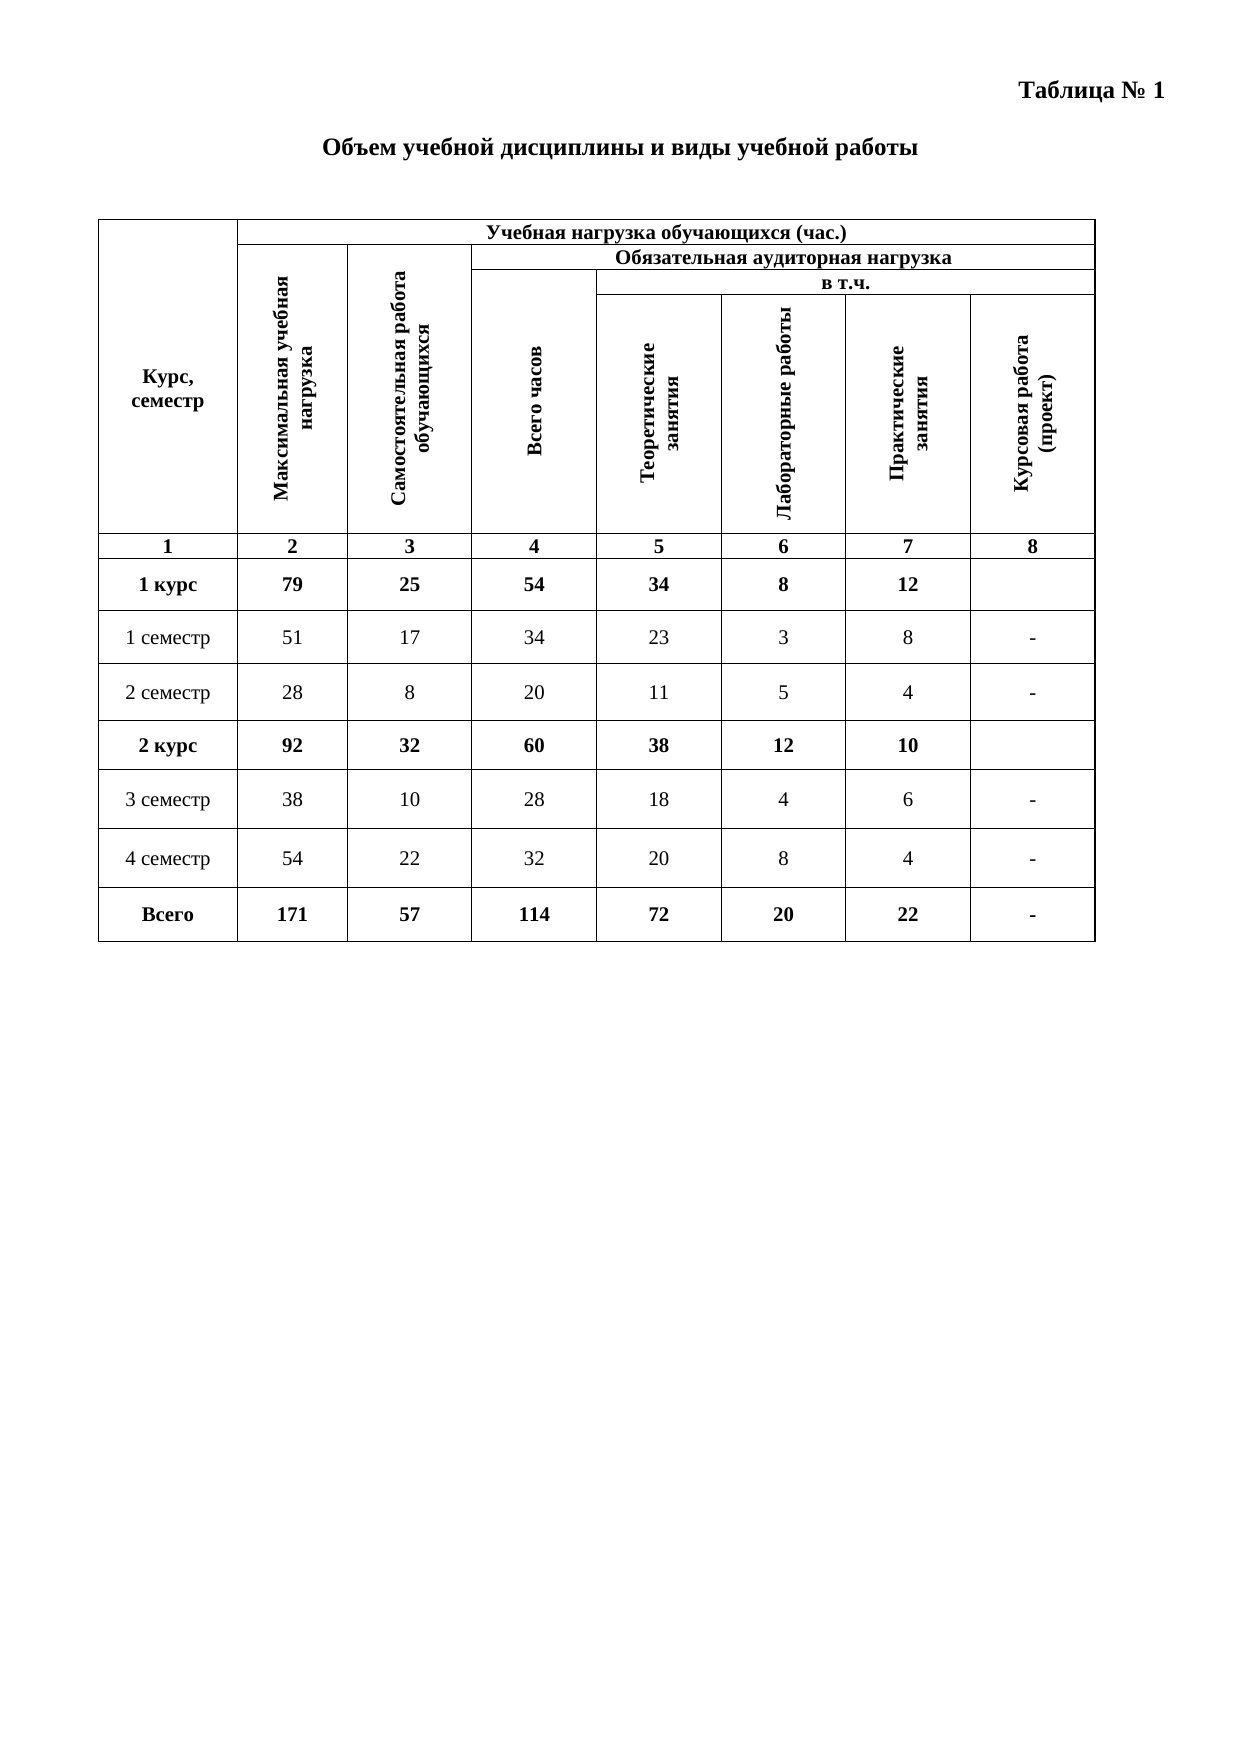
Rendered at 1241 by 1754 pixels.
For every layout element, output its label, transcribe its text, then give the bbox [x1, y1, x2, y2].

table_cell 54 [238, 829, 347, 887]
table_cell 8 [971, 534, 1094, 558]
table_cell 2 [238, 534, 347, 558]
table_cell 1 курс [99, 559, 237, 609]
table_cell 1 [99, 534, 237, 558]
table_cell 57 [348, 888, 471, 941]
table_cell 5 [722, 664, 845, 720]
text Объем учебной дисциплины и виды учебной работы [75, 132, 1165, 161]
table_cell Лабораторные работы [722, 295, 845, 533]
table_cell 12 [846, 559, 970, 609]
table_cell 17 [348, 611, 471, 663]
table_cell 2 курс [99, 721, 237, 768]
table_cell 28 [238, 664, 347, 720]
table_cell 38 [238, 770, 347, 828]
table_cell 2 семестр [99, 664, 237, 720]
table_cell 4 [846, 664, 970, 720]
table_cell 8 [348, 664, 471, 720]
table_cell 3 [348, 534, 471, 558]
table_cell 114 [472, 888, 596, 941]
table_cell - [971, 664, 1094, 720]
table_cell 23 [597, 611, 721, 663]
table_cell 32 [348, 721, 471, 768]
table_cell 10 [846, 721, 970, 768]
table_cell 6 [722, 534, 845, 558]
table_cell Теоретические занятия [597, 295, 721, 533]
table_cell 20 [597, 829, 721, 887]
table_cell 34 [597, 559, 721, 609]
table_cell - [971, 888, 1094, 941]
table_cell Всего часов [472, 270, 596, 533]
table_cell Максимальная учебная нагрузка [238, 245, 347, 533]
table_cell 11 [597, 664, 721, 720]
table_cell - [971, 829, 1094, 887]
table_cell 79 [238, 559, 347, 609]
table_cell 7 [846, 534, 970, 558]
table_cell 54 [472, 559, 596, 609]
table_cell 1 семестр [99, 611, 237, 663]
table_cell 28 [472, 770, 596, 828]
table_cell 72 [597, 888, 721, 941]
table_cell Всего [99, 888, 237, 941]
table_cell 10 [348, 770, 471, 828]
table_header Учебная нагрузка обучающихся (час.) [238, 220, 1094, 244]
table_cell 20 [722, 888, 845, 941]
table_cell 32 [472, 829, 596, 887]
table_cell 22 [846, 888, 970, 941]
table_cell Курсовая работа (проект) [971, 295, 1094, 533]
table_cell 8 [722, 829, 845, 887]
table_cell 25 [348, 559, 471, 609]
table_cell 20 [472, 664, 596, 720]
table_cell 92 [238, 721, 347, 768]
table_cell 6 [846, 770, 970, 828]
table_cell 18 [597, 770, 721, 828]
table_cell 4 [472, 534, 596, 558]
table_cell 3 [722, 611, 845, 663]
table_header Курс, семестр [99, 220, 237, 533]
table_cell - [971, 770, 1094, 828]
table_cell 51 [238, 611, 347, 663]
table_cell 8 [722, 559, 845, 609]
table_cell Самостоятельная работа обучающихся [348, 245, 471, 533]
table_cell 4 [846, 829, 970, 887]
table_cell 12 [722, 721, 845, 768]
table_cell [971, 559, 1094, 609]
table_cell Практические занятия [846, 295, 970, 533]
table_cell 4 семестр [99, 829, 237, 887]
table_cell [971, 721, 1094, 768]
table_cell Обязательная аудиторная нагрузка [472, 245, 1094, 269]
table_cell 38 [597, 721, 721, 768]
table_cell 4 [722, 770, 845, 828]
table_cell 34 [472, 611, 596, 663]
table_cell 3 семестр [99, 770, 237, 828]
table_cell в т.ч. [597, 270, 1094, 294]
table_cell 5 [597, 534, 721, 558]
table_cell 60 [472, 721, 596, 768]
table_cell 8 [846, 611, 970, 663]
table_cell 171 [238, 888, 347, 941]
text Таблица № 1 [75, 75, 1165, 104]
table_cell - [971, 611, 1094, 663]
table_cell 22 [348, 829, 471, 887]
